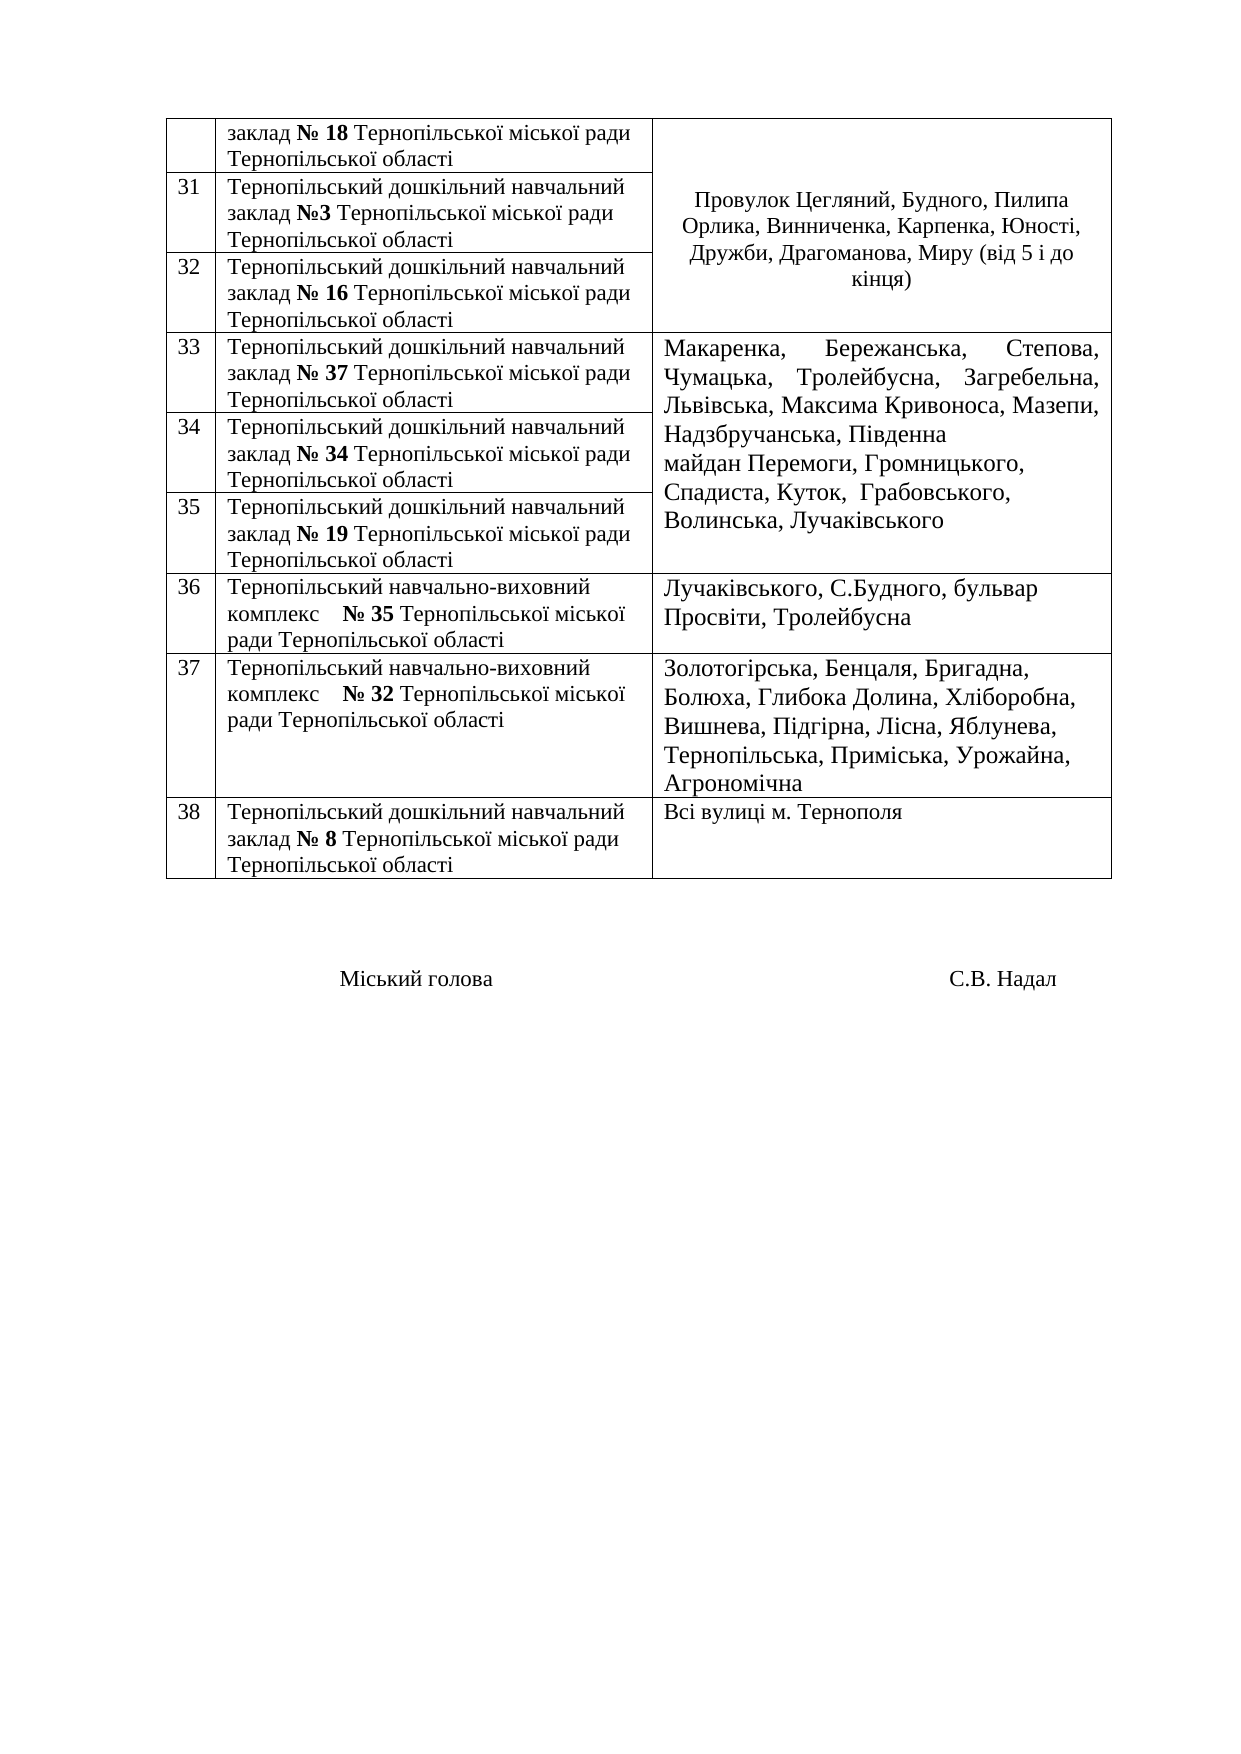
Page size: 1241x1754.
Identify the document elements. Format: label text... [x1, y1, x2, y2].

table_cell 31 [167, 173, 215, 252]
table_cell Тернопільський дошкільний навчальний заклад №3 Тернопільської міської ради Тернопільської області [216, 173, 652, 252]
table_cell Золотогірська, Бенцаля, Бригадна, Болюха, Глибока Долина, Хліборобна, Вишнева, Підгірна, Лісна, Яблунева, Тернопільська, Приміська, Урожайна, Агрономічна [653, 654, 1111, 797]
table_cell 35 [167, 493, 215, 572]
table_cell Тернопільський дошкільний навчальний заклад № 19 Тернопільської міської ради Тернопільської області [216, 493, 652, 572]
table_cell 36 [167, 574, 215, 652]
table_cell Лучаківського, С.Будного, бульвар Просвіти, Тролейбусна [653, 574, 1111, 652]
table_cell 38 [167, 798, 215, 877]
table_cell Тернопільський навчально-виховний комплекс № 32 Тернопільської міської ради Тернопільської області [216, 654, 652, 797]
table_cell 33 [167, 333, 215, 412]
table_cell Тернопільський дошкільний навчальний заклад № 16 Тернопільської міської ради Тернопільської області [216, 253, 652, 332]
text Міський голова С.В. Надал [177, 965, 1122, 991]
table_cell Всі вулиці м. Тернополя [653, 798, 1111, 877]
table_cell 32 [167, 253, 215, 332]
table_cell Тернопільський дошкільний навчальний заклад № 34 Тернопільської міської ради Тернопільської області [216, 413, 652, 492]
table_cell 37 [167, 654, 215, 797]
table_cell Макаренка, Бережанська, Степова, Чумацька, Тролейбусна, Загребельна, Львівська, Максима Кривоноса, Мазепи, Надзбручанська, Південна майдан Перемоги, Громницького, Спадиста, Куток, Грабовського, Волинська, Лучаківського [653, 333, 1111, 572]
table_cell Тернопільський дошкільний навчальний заклад № 37 Тернопільської міської ради Тернопільської області [216, 333, 652, 412]
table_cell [216, 119, 652, 172]
table_cell Тернопільський дошкільний навчальний заклад № 8 Тернопільської міської ради Тернопільської області [216, 798, 652, 877]
table_cell Тернопільський навчально-виховний комплекс № 35 Тернопільської міської ради Тернопільської області [216, 574, 652, 652]
table_cell 34 [167, 413, 215, 492]
table_cell 30 [167, 119, 215, 172]
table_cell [653, 119, 1111, 332]
